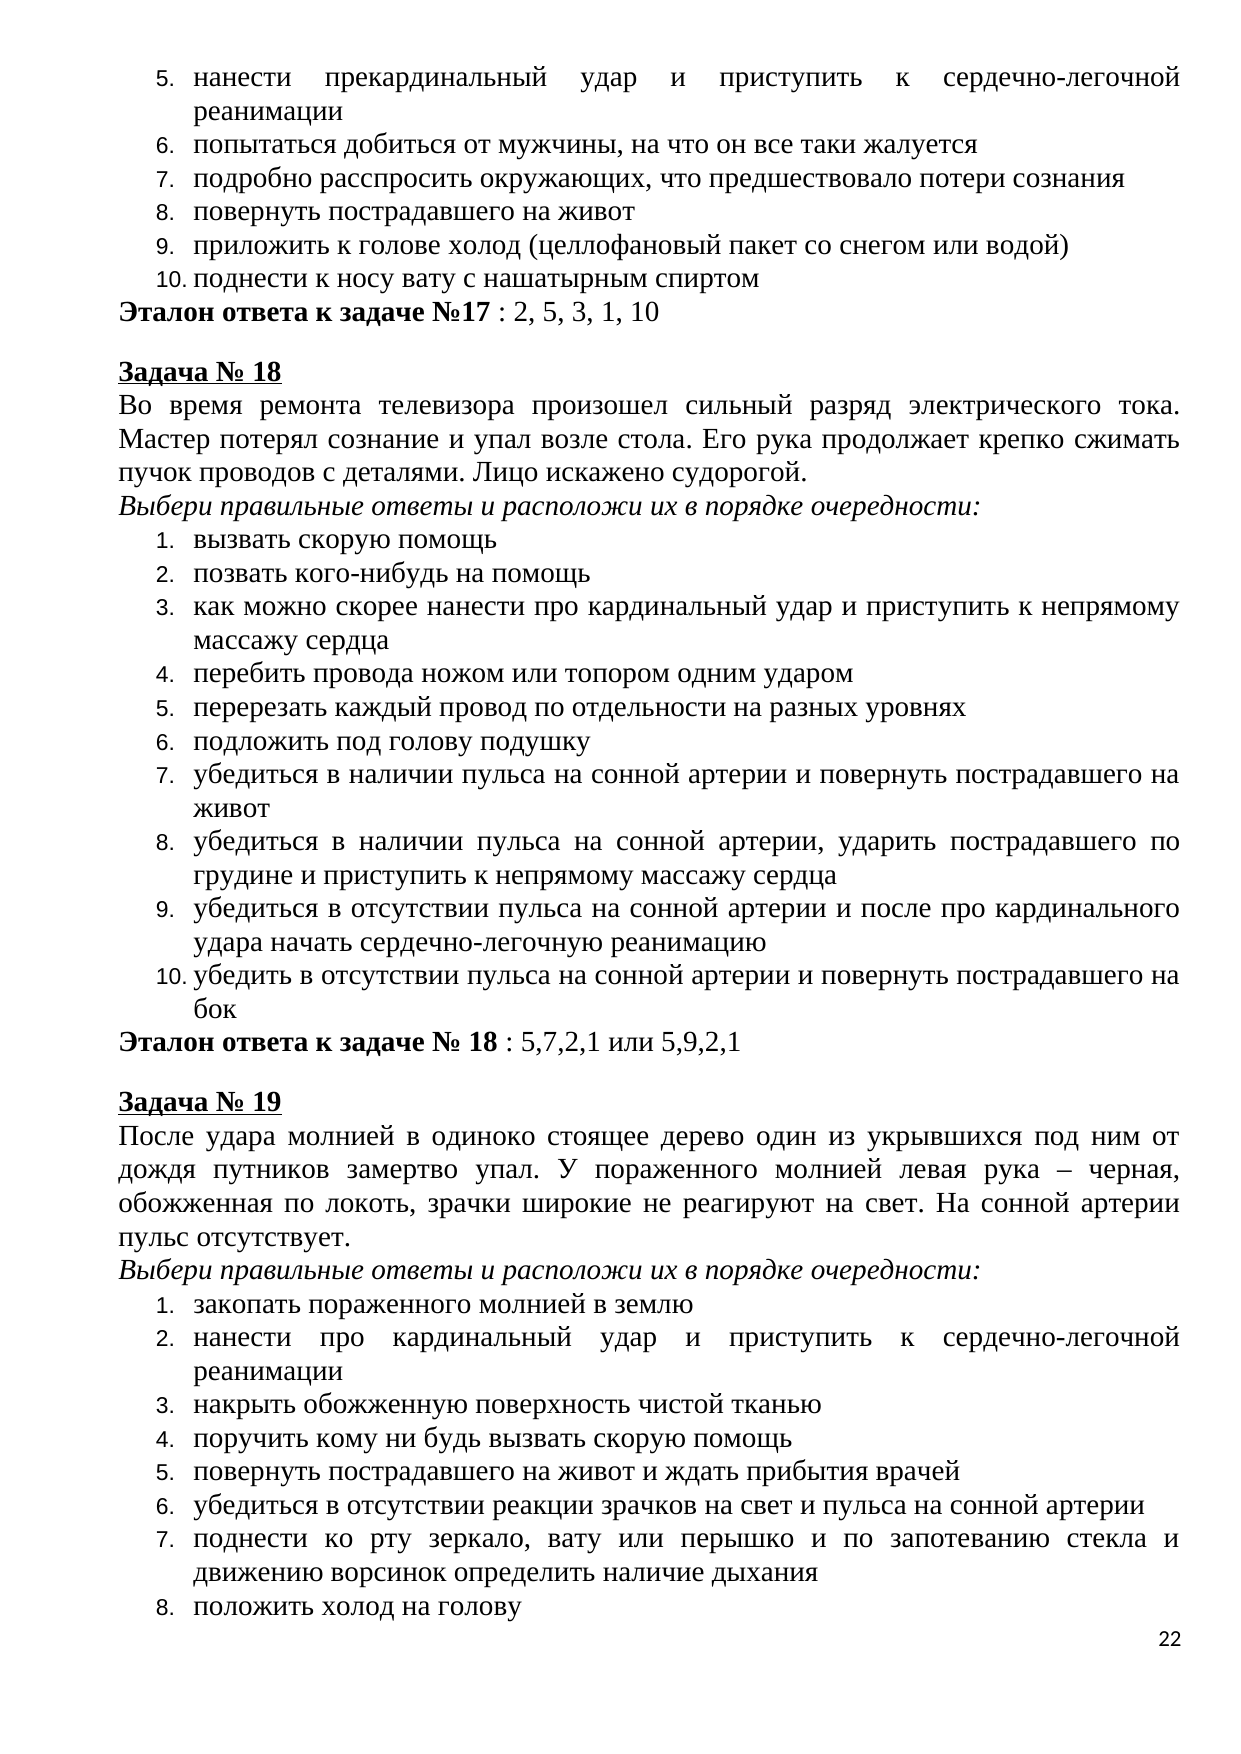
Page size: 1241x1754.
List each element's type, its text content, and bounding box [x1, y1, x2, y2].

list повернуть пострадавшего на живот [156, 193, 1181, 227]
list нанести про кардинальный удар и приступить к сердечно-легочной реанимации [156, 1319, 1181, 1386]
list перебить провода ножом или топором одним ударом [156, 656, 1181, 689]
list приложить к голове холод (целлофановый пакет со снегом или водой) [156, 227, 1181, 260]
text После удара молнией в одиноко стоящее дерево один из укрывшихся под ним от дождя путников замертво упал. У пораженного молнией левая рука – черная, обожженная по локоть, зрачки широкие не реагируют на свет. На сонной артерии пульс отсутствует. [118, 1118, 1181, 1252]
list убедиться в наличии пульса на сонной артерии и повернуть пострадавшего на живот [156, 756, 1181, 823]
text Задача № 18 [118, 354, 1181, 387]
text Выбери правильные ответы и расположи их в порядке очередности: [118, 488, 1181, 521]
list поручить кому ни будь вызвать скорую помощь [156, 1420, 1181, 1453]
list поднести к носу вату с нашатырным спиртом [156, 260, 1181, 294]
list повернуть пострадавшего на живот и ждать прибытия врачей [156, 1453, 1181, 1487]
list позвать кого-нибудь на помощь [156, 555, 1181, 588]
text Задача № 19 [118, 1084, 1181, 1118]
text Эталон ответа к задаче №17 : 2, 5, 3, 1, 10 [118, 294, 1181, 327]
list попытаться добиться от мужчины, на что он все таки жалуется [156, 126, 1181, 160]
list убедиться в отсутствии пульса на сонной артерии и после про кардинального удара начать сердечно-легочную реанимацию [156, 890, 1181, 957]
text Во время ремонта телевизора произошел сильный разряд электрического тока. Мастер потерял сознание и упал возле стола. Его рука продолжает крепко сжимать пучок проводов с деталями. Лицо искажено судорогой. [118, 387, 1181, 488]
list убедиться в наличии пульса на сонной артерии, ударить пострадавшего по грудине и приступить к непрямому массажу сердца [156, 823, 1181, 890]
list положить холод на голову [156, 1588, 1181, 1621]
list закопать пораженного молнией в землю [156, 1286, 1181, 1319]
list подложить под голову подушку [156, 723, 1181, 756]
list как можно скорее нанести про кардинальный удар и приступить к непрямому массажу сердца [156, 588, 1181, 656]
text Эталон ответа к задаче № 18 : 5,7,2,1 или 5,9,2,1 [118, 1024, 1181, 1058]
list убедить в отсутствии пульса на сонной артерии и повернуть пострадавшего на бок [156, 957, 1181, 1024]
list накрыть обожженную поверхность чистой тканью [156, 1386, 1181, 1420]
list нанести прекардинальный удар и приступить к сердечно-легочной реанимации [156, 59, 1181, 126]
text Выбери правильные ответы и расположи их в порядке очередности: [118, 1252, 1181, 1286]
list поднести ко рту зеркало, вату или перышко и по запотеванию стекла и движению ворсинок определить наличие дыхания [156, 1521, 1181, 1588]
list убедиться в отсутствии реакции зрачков на свет и пульса на сонной артерии [156, 1487, 1181, 1521]
list вызвать скорую помощь [156, 521, 1181, 555]
list перерезать каждый провод по отдельности на разных уровнях [156, 689, 1181, 723]
list подробно расспросить окружающих, что предшествовало потери сознания [156, 160, 1181, 193]
